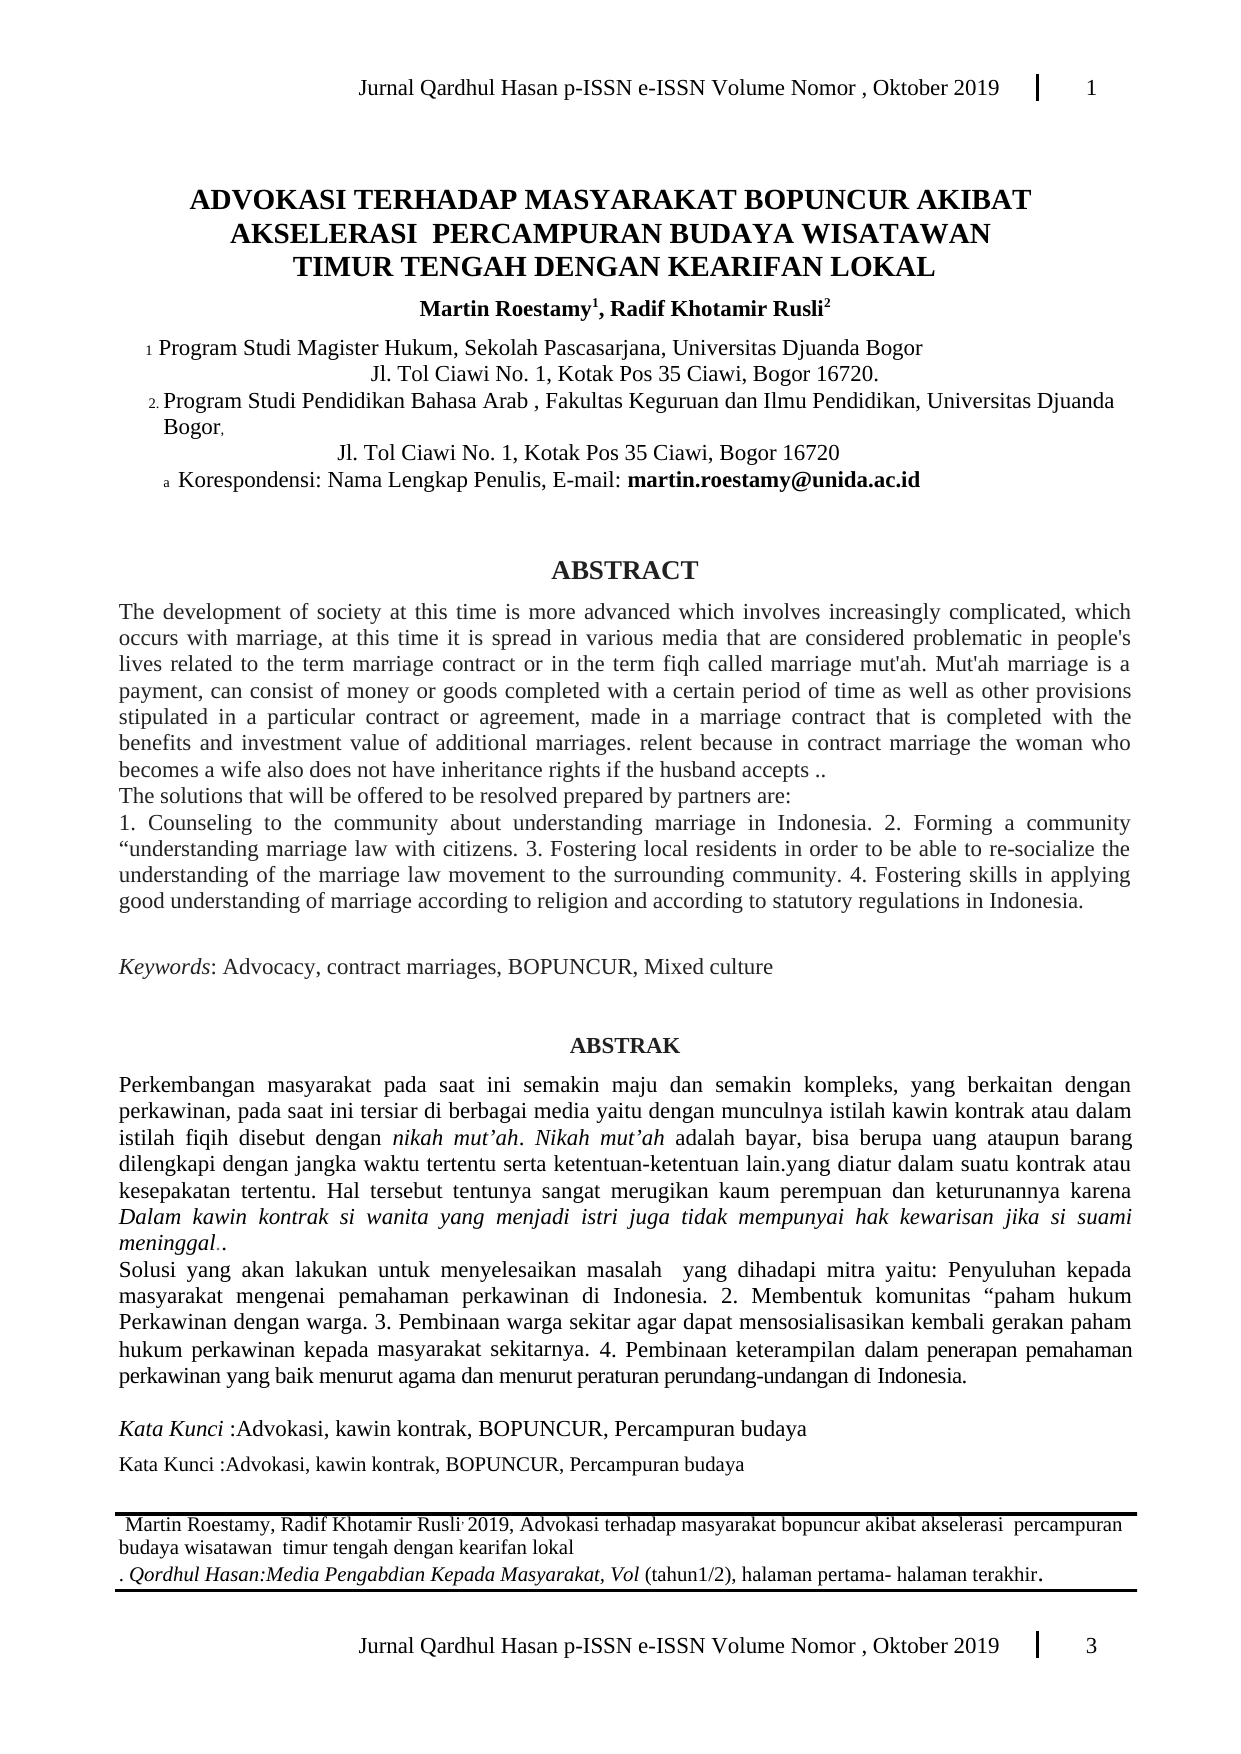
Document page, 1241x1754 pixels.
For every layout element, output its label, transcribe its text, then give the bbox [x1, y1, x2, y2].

text ABSTRACT [119, 554, 1131, 586]
text ADVOKASI TERHADAP MASYARAKAT BOPUNCUR AKIBAT AKSELERASI PERCAMPURAN BUDAYA WISATAWAN [126, 182, 1095, 249]
text Keywords: Advocacy, contract marriages, BOPUNCUR, Mixed culture [119, 953, 1133, 980]
text Perkembangan masyarakat pada saat ini semakin maju dan semakin kompleks, yang berkaitan dengan perkawinan, pada saat ini tersiar di berbagai media yaitu dengan munculnya istilah kawin kontrak atau dalam istilah fiqih disebut dengan nikah mut’ah. Nikah mut’ah adalah bayar, bisa berupa uang ataupun barang dilengkapi dengan jangka waktu tertentu serta ketentuan-ketentuan lain.yang diatur dalam suatu kontrak atau kesepakatan tertentu. Hal tersebut tentunya sangat merugikan kaum perempuan dan keturunannya karena Dalam kawin kontrak si wanita yang menjadi istri juga tidak mempunyai hak kewarisan jika si suami meninggal.. [119, 1071, 1133, 1256]
text Jl. Tol Ciawi No. 1, Kotak Pos 35 Ciawi, Bogor 16720 [158, 439, 1133, 466]
table_header Jurnal Qardhul Hasan p-ISSN e-ISSN Volume Nomor , Oktober 2019 [358, 1631, 1036, 1658]
text TIMUR TENGAH DENGAN KEARIFAN LOKAL [126, 249, 1095, 283]
text Kata Kunci :Advokasi, kawin kontrak, BOPUNCUR, Percampuran budaya [119, 1415, 1133, 1441]
text Martin Roestamy, Radif Khotamir Rusli, 2019, Advokasi terhadap masyarakat bopuncur akibat akselerasi percampuran budaya wisatawan timur tengah dengan kearifan lokal [119, 1514, 1133, 1559]
list Korespondensi: Nama Lengkap Penulis, E-mail: martin.roestamy@unida.ac.id [163, 466, 1133, 492]
text The development of society at this time is more advanced which involves increasingly complicated, which occurs with marriage, at this time it is spread in various media that are considered problematic in people's lives related to the term marriage contract or in the term fiqh called marriage mut'ah. Mut'ah marriage is a payment, can consist of money or goods completed with a certain period of time as well as other provisions stipulated in a particular contract or agreement, made in a marriage contract that is completed with the benefits and investment value of additional marriages. relent because in contract marriage the woman who becomes a wife also does not have inheritance rights if the husband accepts .. [119, 598, 1133, 782]
table_header 3 [1039, 1631, 1098, 1658]
text Solusi yang akan lakukan untuk menyelesaikan masalah yang dihadapi mitra yaitu: Penyuluhan kepada masyarakat mengenai pemahaman perkawinan di Indonesia. 2. Membentuk komunitas “paham hukum Perkawinan dengan warga. 3. Pembinaan warga sekitar agar dapat mensosialisasikan kembali gerakan paham hukum perkawinan kepada masyarakat sekitarnya. 4. Pembinaan keterampilan dalam penerapan pemahaman perkawinan yang baik menurut agama dan menurut peraturan perundang-undangan di Indonesia. [119, 1256, 1133, 1389]
picture [115, 1512, 1138, 1516]
table_header 1 [1039, 74, 1098, 101]
text The solutions that will be offered to be resolved prepared by partners are: [119, 782, 1133, 808]
text Martin Roestamy1, Radif Khotamir Rusli2 [119, 295, 1131, 322]
list Program Studi Magister Hukum, Sekolah Pascasarjana, Universitas Djuanda Bogor [145, 334, 1133, 360]
table_header Jurnal Qardhul Hasan p-ISSN e-ISSN Volume Nomor , Oktober 2019 [358, 74, 1036, 101]
list Program Studi Pendidikan Bahasa Arab , Fakultas Keguruan dan Ilmu Pendidikan, Universitas Djuanda Bogor, [148, 387, 1133, 439]
text ABSTRAK [119, 1032, 1131, 1059]
text . Qordhul Hasan:Media Pengabdian Kepada Masyarakat, Vol (tahun1/2), halaman pertama- halaman terakhir. [118, 1559, 1131, 1587]
text 1. Counseling to the community about understanding marriage in Indonesia. 2. Forming a community “understanding marriage law with citizens. 3. Fostering local residents in order to be able to re-socialize the understanding of the marriage law movement to the surrounding community. 4. Fostering skills in applying good understanding of marriage according to religion and according to statutory regulations in Indonesia. [119, 808, 1133, 914]
text Jl. Tol Ciawi No. 1, Kotak Pos 35 Ciawi, Bogor 16720. [119, 360, 1131, 387]
